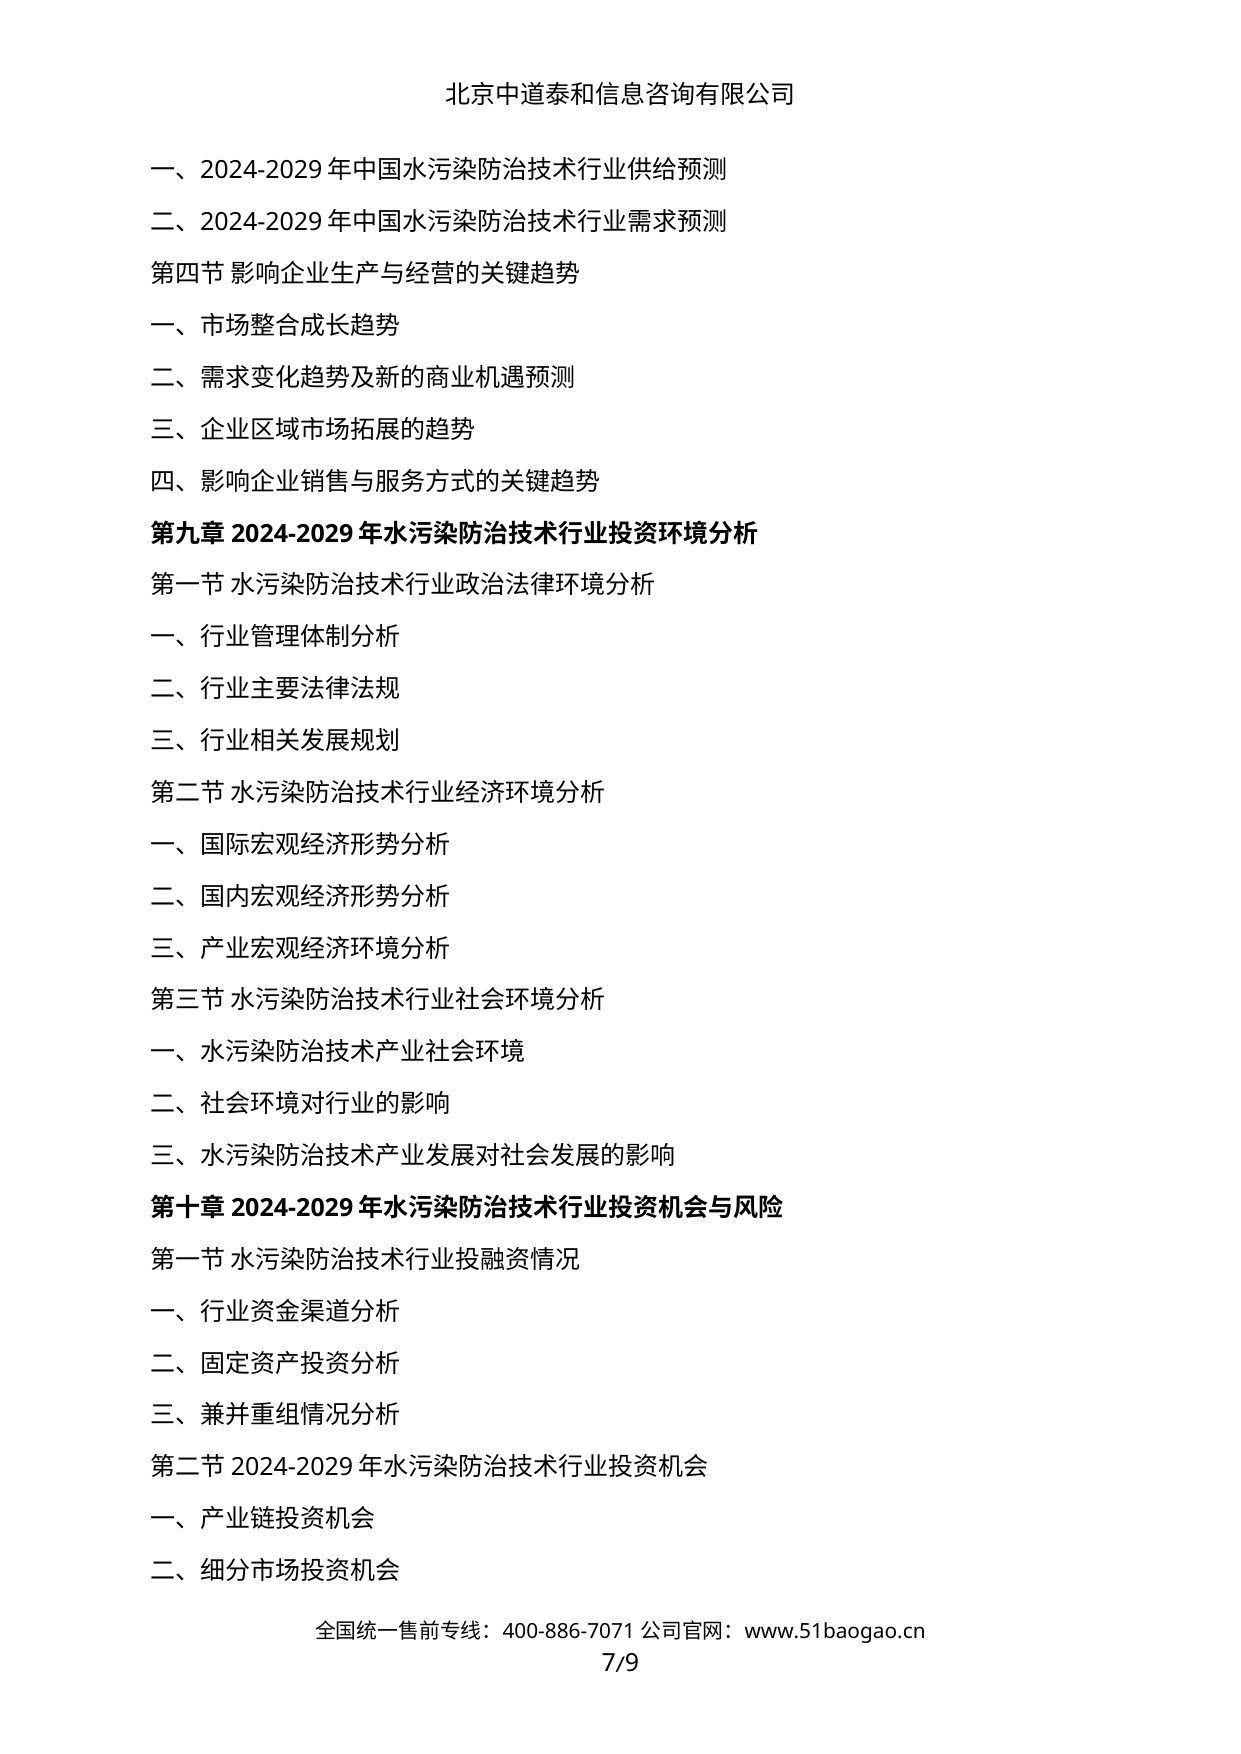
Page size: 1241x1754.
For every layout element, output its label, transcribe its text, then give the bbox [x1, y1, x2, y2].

text 一、水污染防治技术产业社会环境 [150, 1032, 1090, 1068]
text 三、水污染防治技术产业发展对社会发展的影响 [150, 1136, 1090, 1172]
text 第一节 水污染防治技术行业政治法律环境分析 [150, 565, 1090, 601]
text 第二节 水污染防治技术行业经济环境分析 [150, 772, 1090, 809]
text 第二节 2024-2029年水污染防治技术行业投资机会 [150, 1447, 1090, 1483]
text 第九章 2024-2029年水污染防治技术行业投资环境分析 [150, 513, 1090, 549]
text 一、行业资金渠道分析 [150, 1291, 1090, 1327]
text 二、行业主要法律法规 [150, 669, 1090, 705]
text 第三节 水污染防治技术行业社会环境分析 [150, 980, 1090, 1016]
text 三、企业区域市场拓展的趋势 [150, 409, 1090, 446]
text 二、社会环境对行业的影响 [150, 1084, 1090, 1120]
text 一、2024-2029年中国水污染防治技术行业供给预测 [150, 150, 1090, 186]
text 四、影响企业销售与服务方式的关键趋势 [150, 461, 1090, 497]
text 三、兼并重组情况分析 [150, 1395, 1090, 1431]
text 一、行业管理体制分析 [150, 617, 1090, 653]
text 一、国际宏观经济形势分析 [150, 824, 1090, 861]
text 三、行业相关发展规划 [150, 721, 1090, 757]
text 二、细分市场投资机会 [150, 1551, 1090, 1587]
text 第一节 水污染防治技术行业投融资情况 [150, 1239, 1090, 1276]
text 一、产业链投资机会 [150, 1499, 1090, 1535]
text 二、固定资产投资分析 [150, 1343, 1090, 1379]
text 三、产业宏观经济环境分析 [150, 928, 1090, 964]
text 第十章 2024-2029年水污染防治技术行业投资机会与风险 [150, 1187, 1090, 1224]
text 一、市场整合成长趋势 [150, 306, 1090, 342]
text 第四节 影响企业生产与经营的关键趋势 [150, 254, 1090, 290]
text 二、2024-2029年中国水污染防治技术行业需求预测 [150, 202, 1090, 238]
text 二、需求变化趋势及新的商业机遇预测 [150, 357, 1090, 394]
text 二、国内宏观经济形势分析 [150, 876, 1090, 912]
